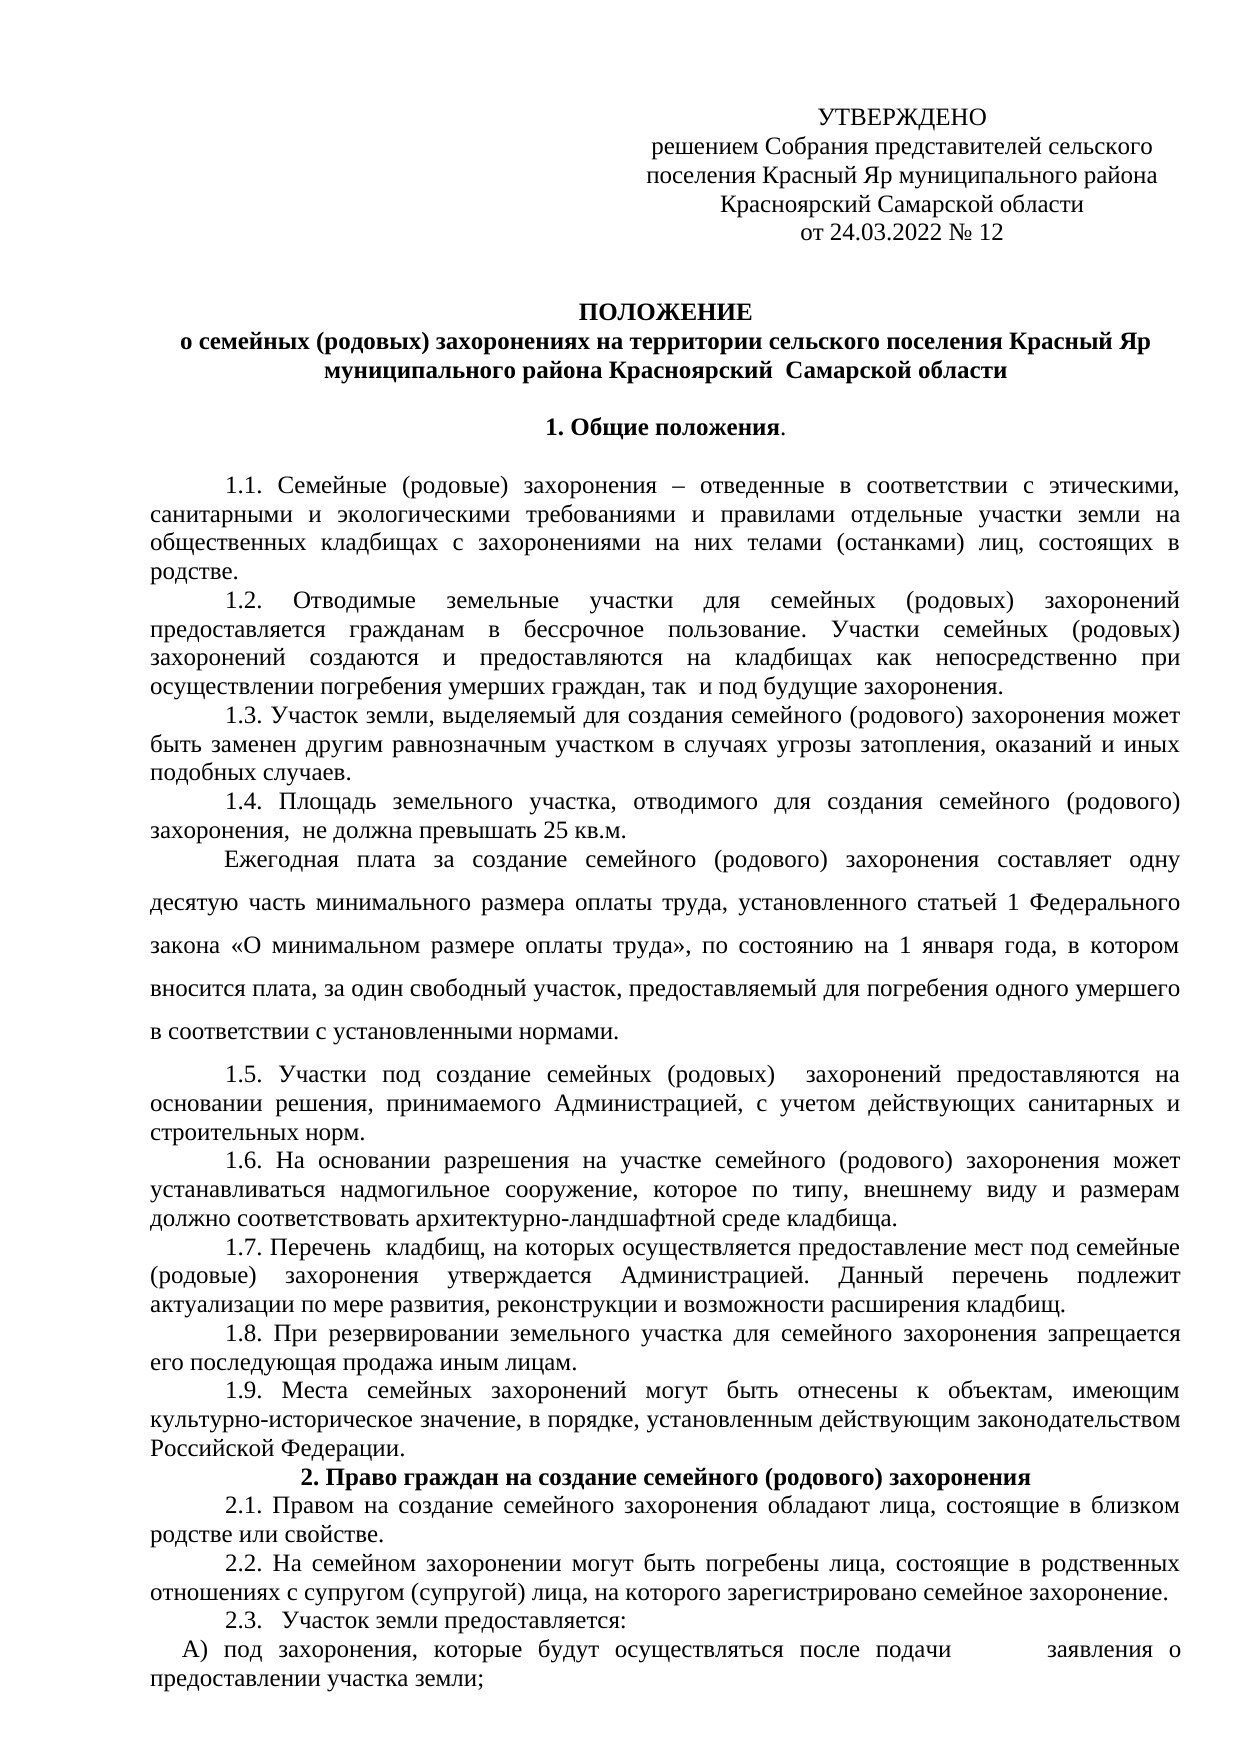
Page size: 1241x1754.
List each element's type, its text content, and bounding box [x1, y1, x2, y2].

text решением Собрания представителей сельского поселения Красный Яр муниципального района Красноярский Самарской области [622, 131, 1181, 217]
text Ежегодная плата за создание семейного (родового) захоронения составляет одну десятую часть минимального размера оплаты труда, установленного статьей 1 Федерального закона «О минимальном размере оплаты труда», по состоянию на 1 января года, в котором вносится плата, за один свободный участок, предоставляемый для погребения одного умершего в соответствии с установленными нормами. [150, 844, 1181, 1045]
text о семейных (родовых) захоронениях на территории сельского поселения Красный Яр муниципального района Красноярский Самарской области [150, 326, 1181, 384]
text 1.3. Участок земли, выделяемый для создания семейного (родового) захоронения может быть заменен другим равнозначным участком в случаях угрозы затопления, оказаний и иных подобных случаев. [150, 700, 1181, 786]
text А) под захоронения, которые будут осуществляться после подачи заявления о предоставлении участка земли; [150, 1634, 1181, 1692]
text 2. Право граждан на создание семейного (родового) захоронения [150, 1462, 1181, 1491]
text 1.8. При резервировании земельного участка для семейного захоронения запрещается его последующая продажа иным лицам. [150, 1318, 1181, 1376]
text 2.3. Участок земли предоставляется: [150, 1606, 1181, 1634]
text 1.4. Площадь земельного участка, отводимого для создания семейного (родового) захоронения, не должна превышать 25 кв.м. [150, 786, 1181, 844]
text от 24.03.2022 № 12 [622, 217, 1181, 246]
text 1.9. Места семейных захоронений могут быть отнесены к объектам, имеющим культурно-историческое значение, в порядке, установленным действующим законодательством Российской Федерации. [150, 1376, 1181, 1462]
text 1.5. Участки под создание семейных (родовых) захоронений предоставляются на основании решения, принимаемого Администрацией, с учетом действующих санитарных и строительных норм. [150, 1059, 1181, 1146]
text УТВЕРЖДЕНО [622, 102, 1181, 131]
text 2.2. На семейном захоронении могут быть погребены лица, состоящие в родственных отношениях с супругом (супругой) лица, на которого зарегистрировано семейное захоронение. [150, 1548, 1181, 1606]
text ПОЛОЖЕНИЕ [150, 297, 1181, 326]
text 1.7. Перечень кладбищ, на которых осуществляется предоставление мест под семейные (родовые) захоронения утверждается Администрацией. Данный перечень подлежит актуализации по мере развития, реконструкции и возможности расширения кладбищ. [150, 1232, 1181, 1318]
text 2.1. Правом на создание семейного захоронения обладают лица, состоящие в близком родстве или свойстве. [150, 1491, 1181, 1548]
text 1.2. Отводимые земельные участки для семейных (родовых) захоронений предоставляется гражданам в бессрочное пользование. Участки семейных (родовых) захоронений создаются и предоставляются на кладбищах как непосредственно при осуществлении погребения умерших граждан, так и под будущие захоронения. [150, 585, 1181, 700]
text 1. Общие положения. [150, 412, 1181, 441]
text 1.1. Семейные (родовые) захоронения – отведенные в соответствии с этическими, санитарными и экологическими требованиями и правилами отдельные участки земли на общественных кладбищах с захоронениями на них телами (останками) лиц, состоящих в родстве. [150, 470, 1181, 585]
text 1.6. На основании разрешения на участке семейного (родового) захоронения может устанавливаться надмогильное сооружение, которое по типу, внешнему виду и размерам должно соответствовать архитектурно-ландшафтной среде кладбища. [150, 1146, 1181, 1232]
